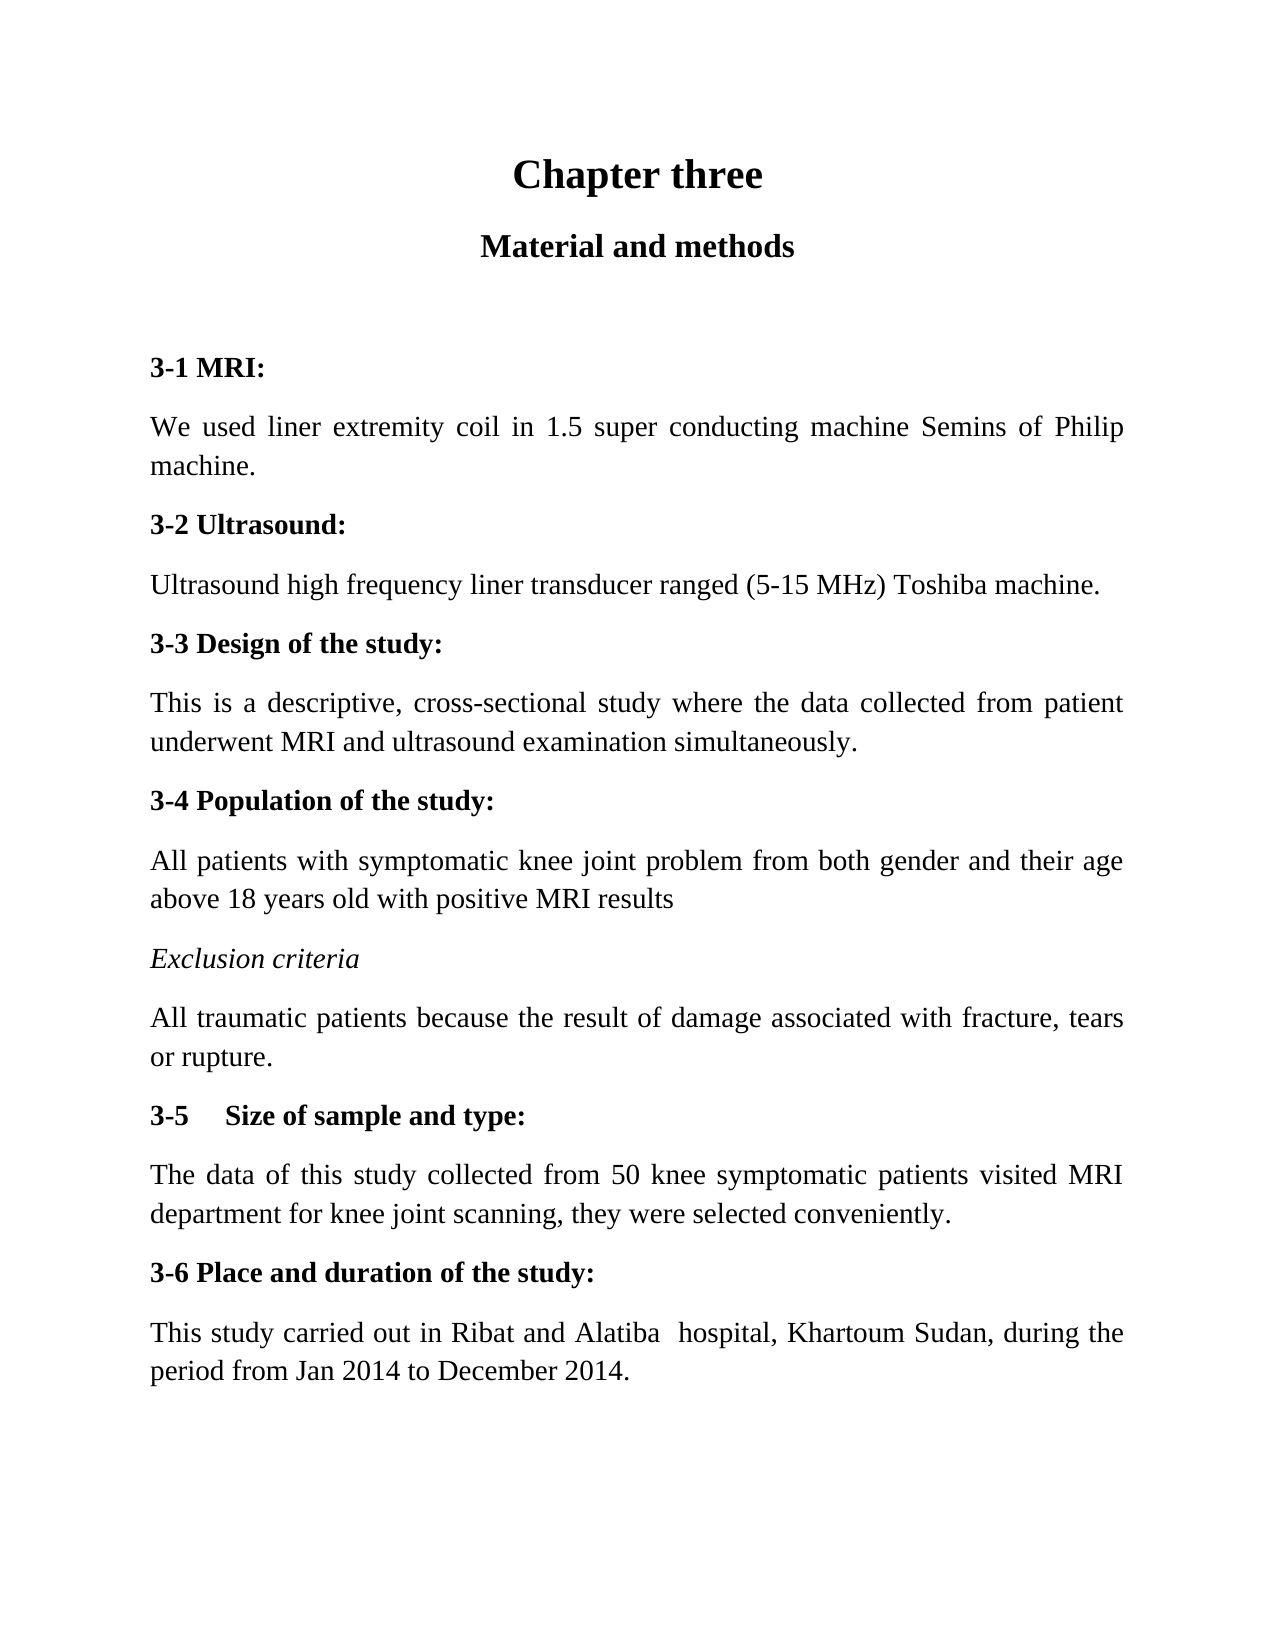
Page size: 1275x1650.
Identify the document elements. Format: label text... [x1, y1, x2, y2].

text Material and methods [150, 226, 1125, 264]
text We used liner extremity coil in 1.5 super conducting machine Semins of Philip machine. [150, 409, 1125, 482]
text 3-1 MRI: [150, 350, 1125, 384]
text All patients with symptomatic knee joint problem from both gender and their age above 18 years old with positive MRI results [150, 843, 1125, 915]
text All traumatic patients because the result of damage associated with fracture, tears or rupture. [150, 1000, 1125, 1072]
text The data of this study collected from 50 knee symptomatic patients visited MRI department for knee joint scanning, they were selected conveniently. [150, 1157, 1125, 1229]
text Chapter three [150, 150, 1125, 198]
list Size of sample and type: [150, 1098, 1125, 1132]
text 3-4 Population of the study: [150, 783, 1125, 817]
text 3-6 Place and duration of the study: [150, 1255, 1125, 1289]
text Ultrasound high frequency liner transducer ranged (5-15 MHz) Toshiba machine. [150, 567, 1125, 600]
text 3-3 Design of the study: [150, 626, 1125, 660]
text This study carried out in Ribat and Alatiba hospital, , during the period from Jan 2014 to December 2014. [150, 1315, 1125, 1387]
text This is a descriptive, cross-sectional study where the data collected from patient underwent MRI and ultrasound examination simultaneously. [150, 686, 1125, 758]
text Exclusion criteria [150, 941, 1125, 974]
text 3-2 Ultrasound: [150, 507, 1125, 541]
